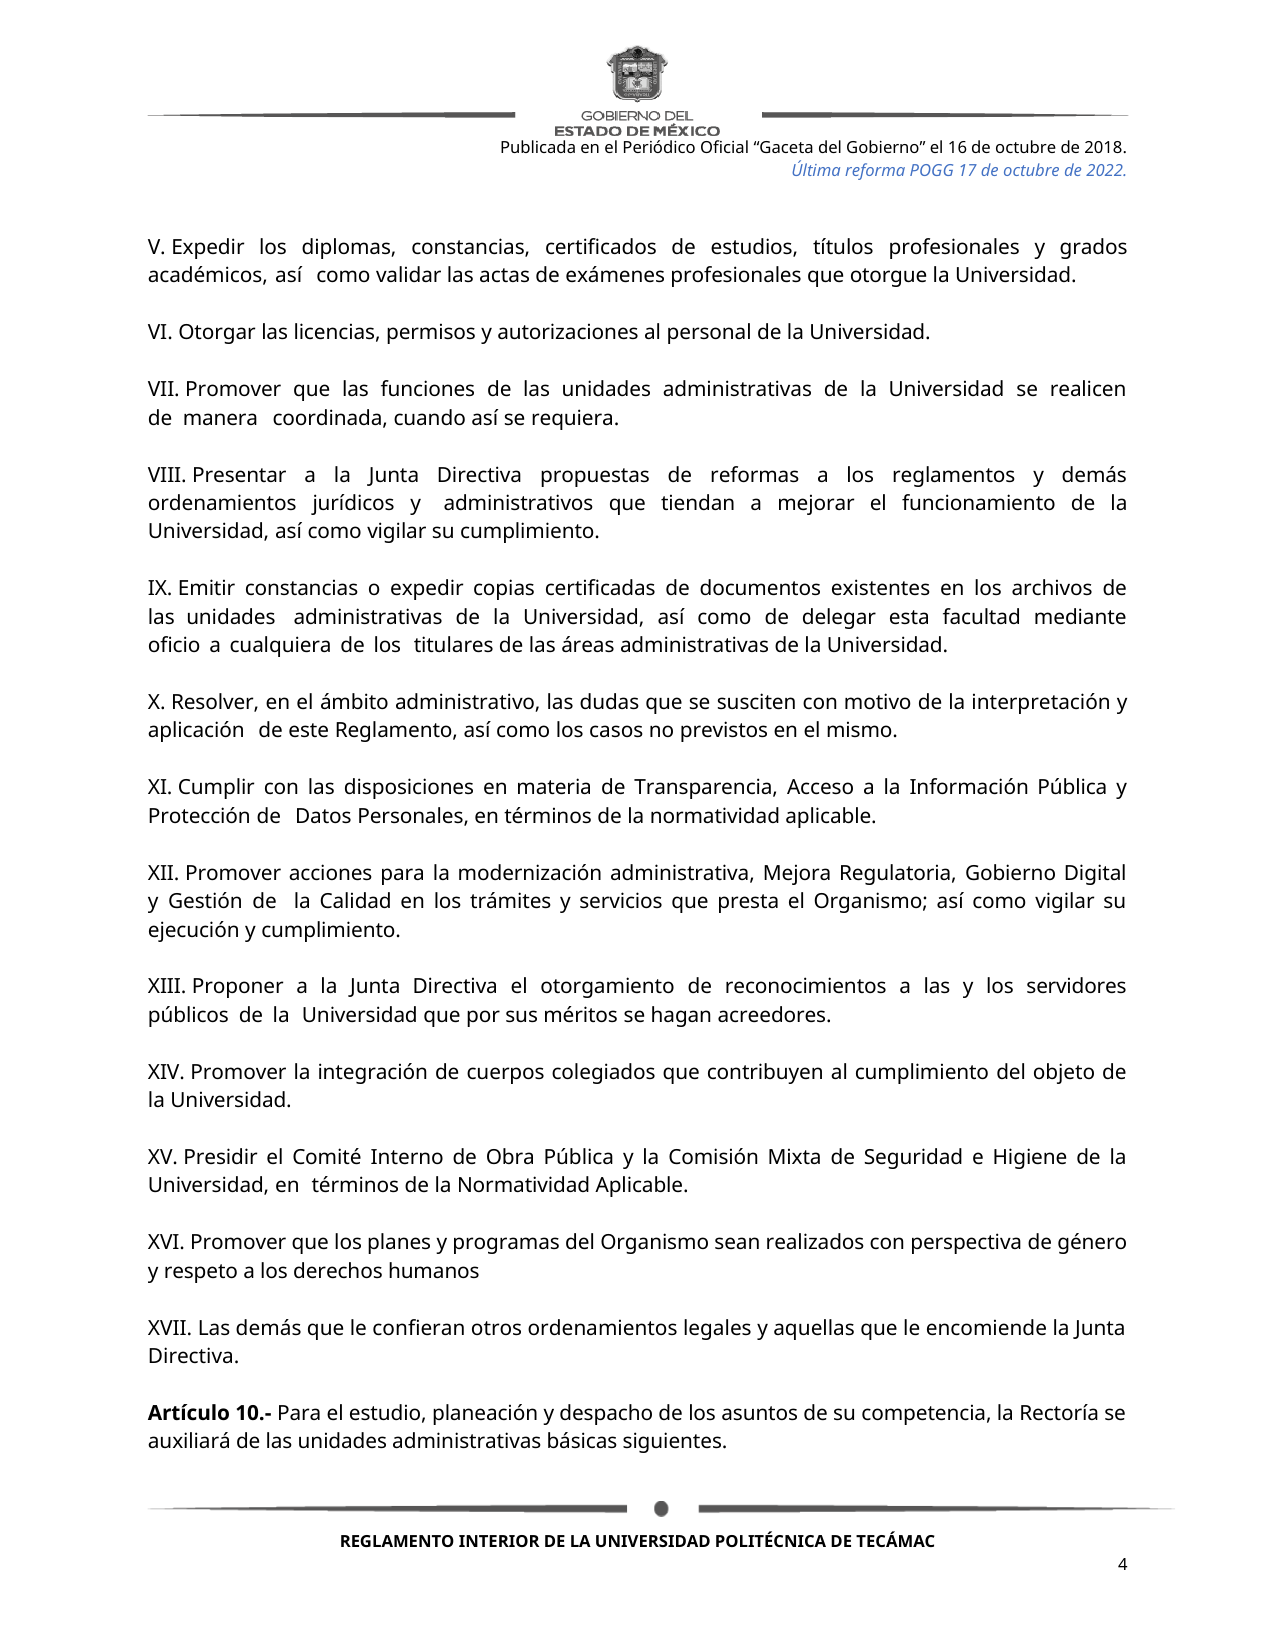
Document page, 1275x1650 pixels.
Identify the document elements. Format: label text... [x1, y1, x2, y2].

list Expedir los diplomas, constancias, certificados de estudios, títulos profesionales y grados académicos, así como validar las actas de exámenes profesionales que otorgue la Universidad. [148, 232, 1127, 289]
picture [147, 1501, 1176, 1517]
list Promover acciones para la modernización administrativa, Mejora Regulatoria, Gobierno Digital y Gestión de la Calidad en los trámites y servicios que presta el Organismo; así como vigilar su ejecución y cumplimiento. [148, 858, 1127, 943]
list Promover la integración de cuerpos colegiados que contribuyen al cumplimiento del objeto de la Universidad. [148, 1057, 1127, 1114]
text XVI. Promover que los planes y programas del Organismo sean realizados con perspectiva de género y respeto a los derechos humanos [148, 1227, 1127, 1284]
list Resolver, en el ámbito administrativo, las dudas que se susciten con motivo de la interpretación y aplicación de este Reglamento, así como los casos no previstos en el mismo. [148, 687, 1127, 744]
list Promover que las funciones de las unidades administrativas de la Universidad se realicen de manera coordinada, cuando así se requiera. [148, 374, 1127, 431]
list Otorgar las licencias, permisos y autorizaciones al personal de la Universidad. [148, 317, 1127, 346]
picture [147, 44, 1129, 136]
list Cumplir con las disposiciones en materia de Transparencia, Acceso a la Información Pública y Protección de Datos Personales, en términos de la normatividad aplicable. [148, 772, 1127, 829]
list Emitir constancias o expedir copias certificadas de documentos existentes en los archivos de las unidades administrativas de la Universidad, así como de delegar esta facultad mediante oficio a cualquiera de los titulares de las áreas administrativas de la Universidad. [148, 573, 1127, 659]
list Presidir el Comité Interno de Obra Pública y la Comisión Mixta de Seguridad e Higiene de la Universidad, en términos de la Normatividad Aplicable. [148, 1142, 1127, 1199]
text XVII. Las demás que le confieran otros ordenamientos legales y aquellas que le encomiende la Junta Directiva. [148, 1313, 1127, 1370]
text Artículo 10.- Para el estudio, planeación y despacho de los asuntos de su competencia, la Rectoría se auxiliará de las unidades administrativas básicas siguientes. [148, 1398, 1127, 1455]
list Presentar a la Junta Directiva propuestas de reformas a los reglamentos y demás ordenamientos jurídicos y administrativos que tiendan a mejorar el funcionamiento de la Universidad, así como vigilar su cumplimiento. [148, 460, 1127, 545]
list Proponer a la Junta Directiva el otorgamiento de reconocimientos a las y los servidores públicos de la Universidad que por sus méritos se hagan acreedores. [148, 972, 1127, 1028]
